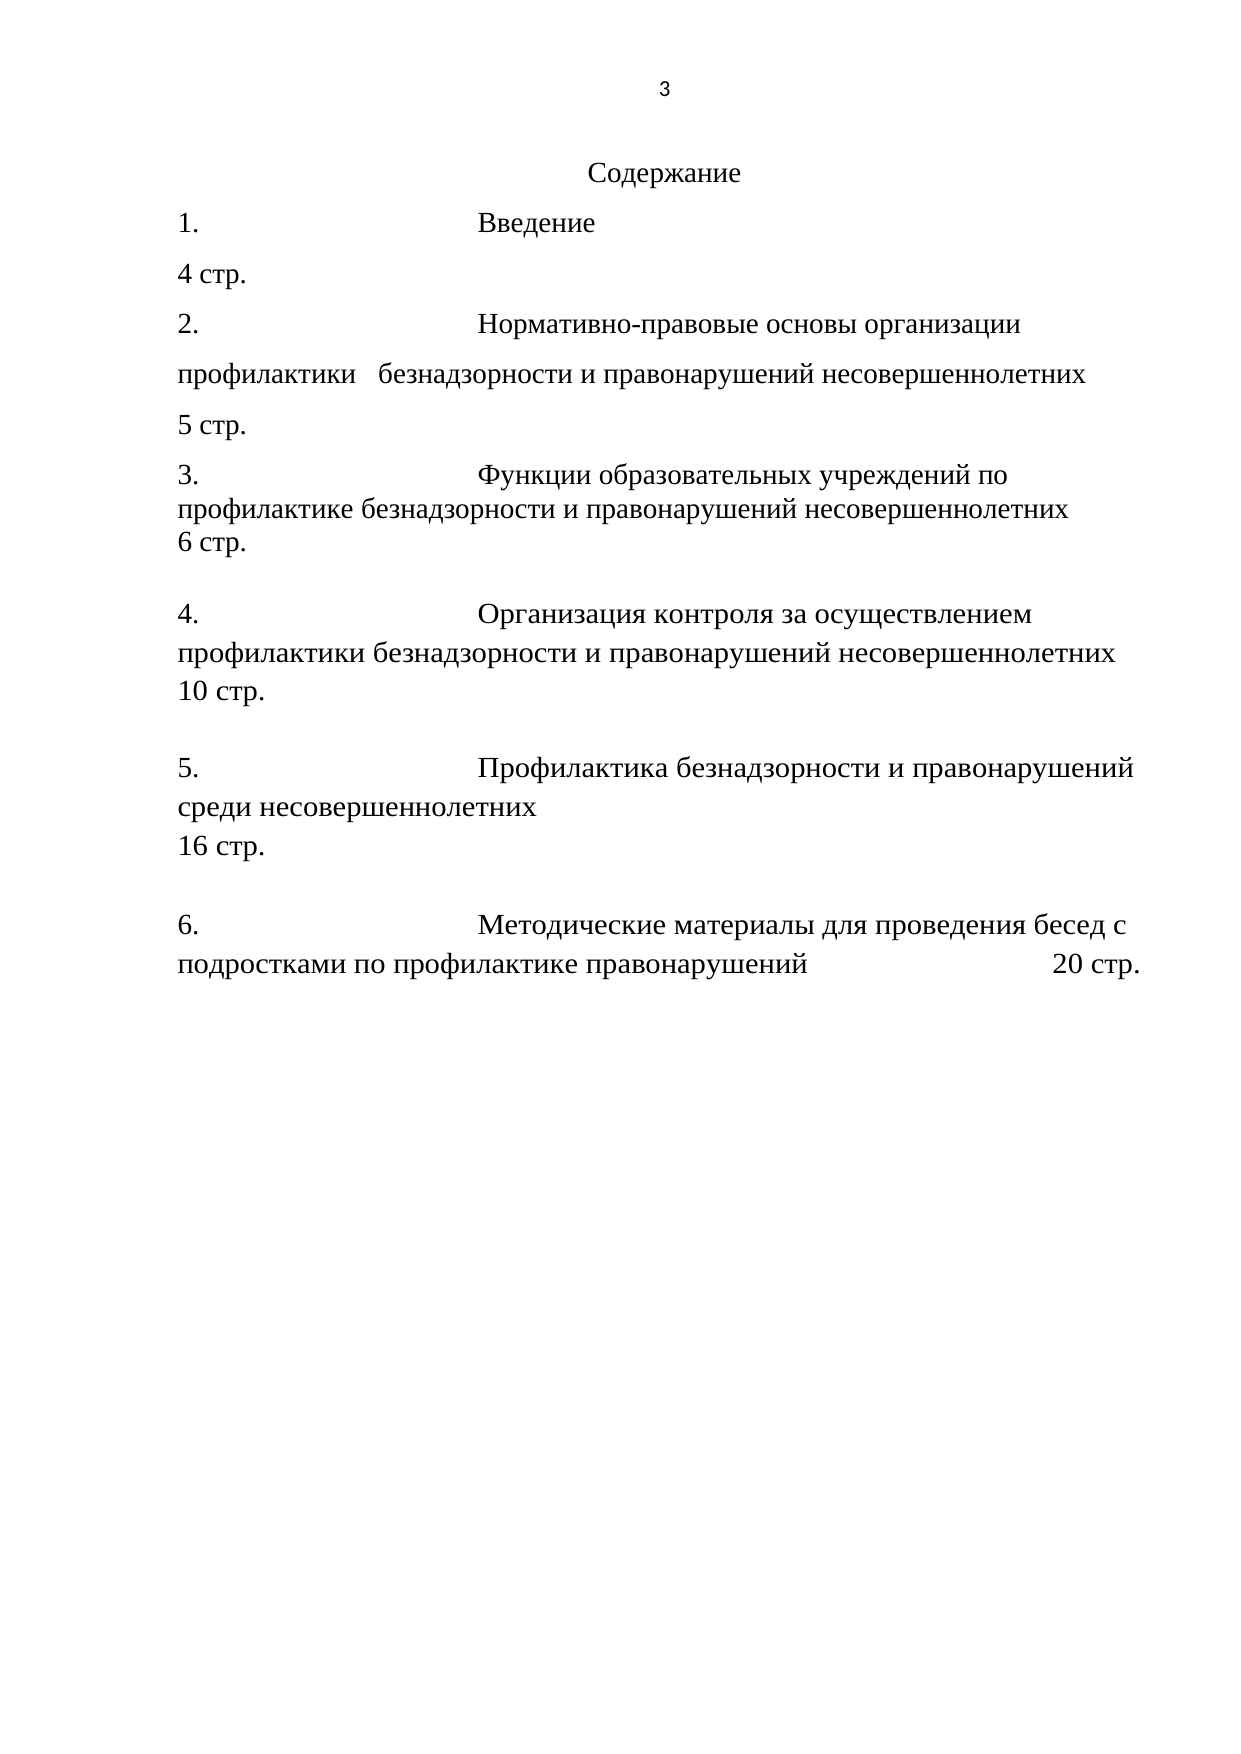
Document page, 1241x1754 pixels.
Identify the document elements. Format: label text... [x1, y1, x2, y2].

list Организация контроля за осуществлением профилактики безнадзорности и правонарушений несовершеннолетних 10 стр. [177, 596, 1152, 707]
list Введение 4 стр. [177, 206, 1152, 289]
list Методические материалы для проведения бесед с [177, 907, 1152, 941]
list Профилактика безнадзорности и правонарушений среди несовершеннолетних 16 стр. [177, 751, 1152, 861]
list Нормативно-правовые основы организации профилактики безнадзорности и правонарушений несовершеннолетних 5 стр. [177, 306, 1152, 440]
text Содержание [177, 155, 1152, 189]
text подростками по профилактике правонарушений 20 стр. [177, 946, 1152, 979]
list Функции образовательных учреждений по профилактике безнадзорности и правонарушений несовершеннолетних 6 стр. [177, 457, 1152, 558]
